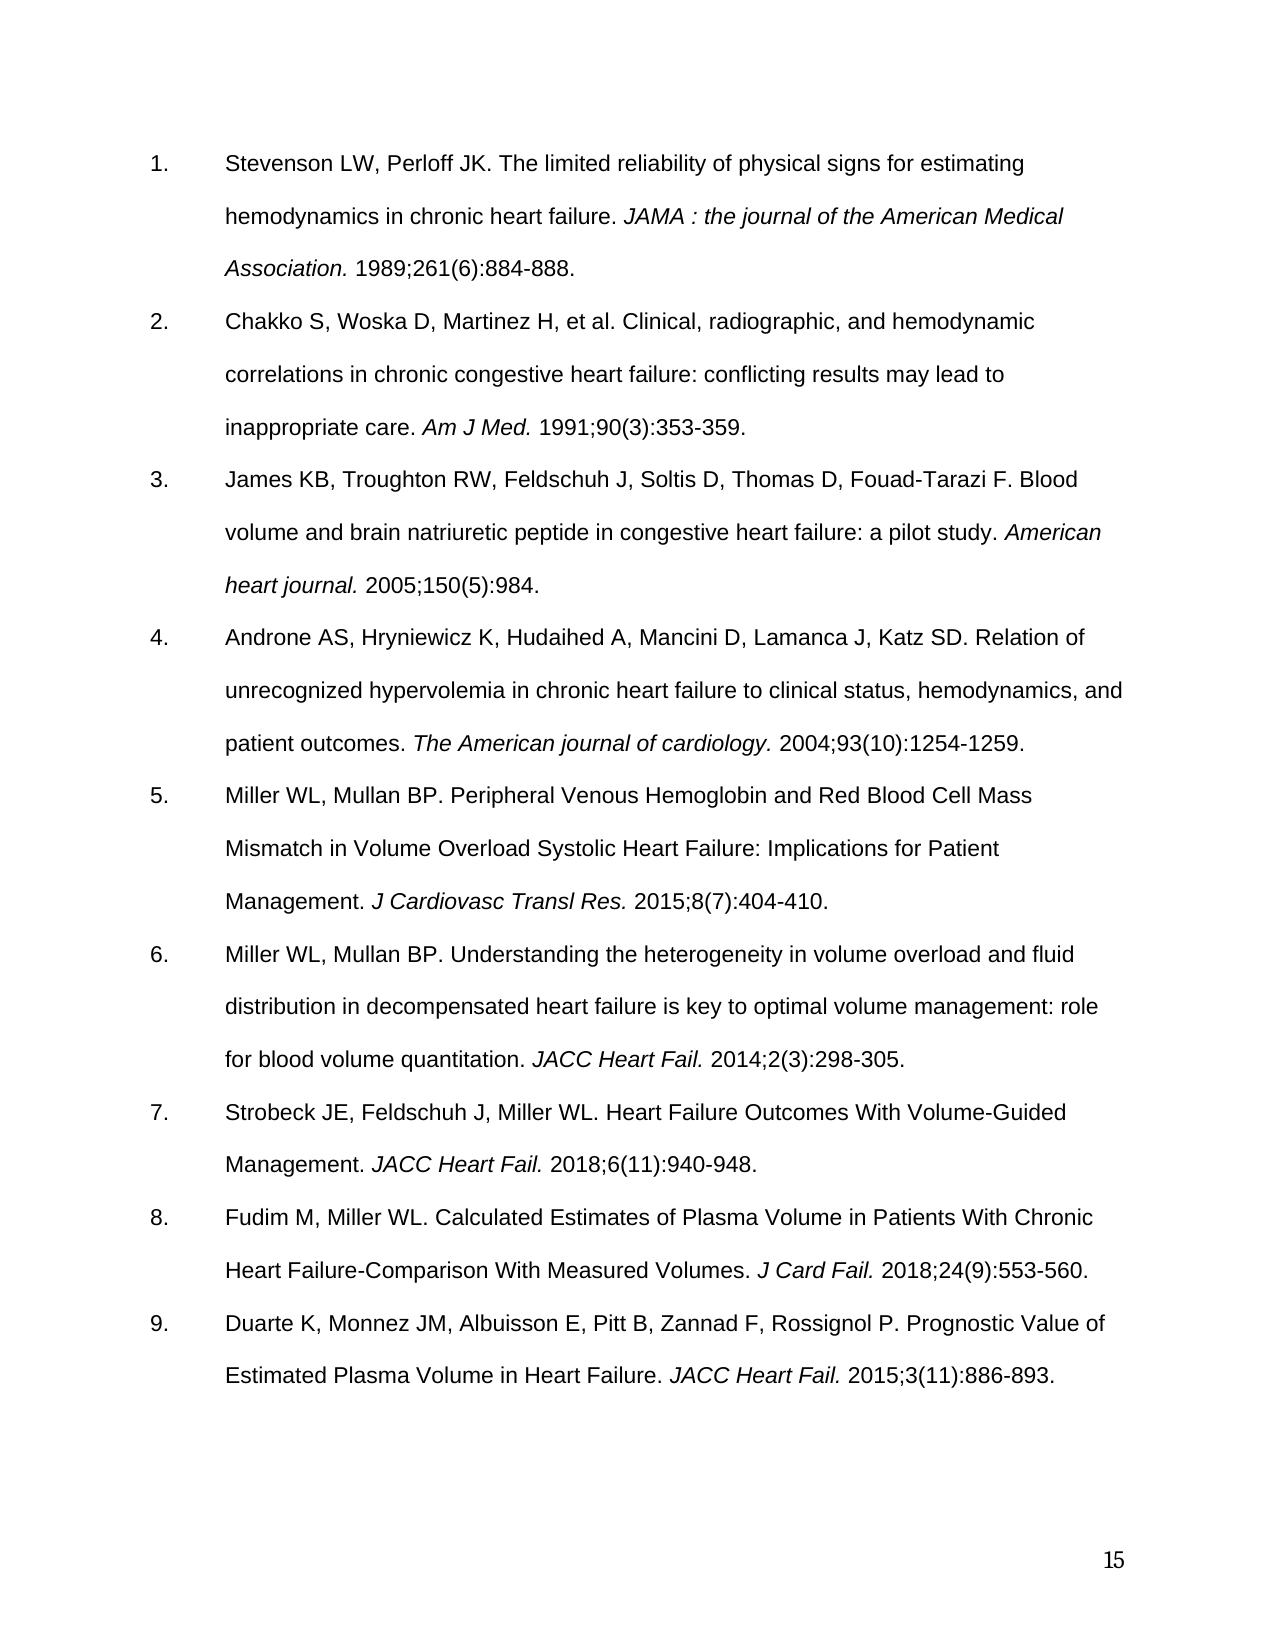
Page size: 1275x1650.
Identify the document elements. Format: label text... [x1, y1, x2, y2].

text 5. Miller WL, Mullan BP. Peripheral Venous Hemoglobin and Red Blood Cell Mass Mismatch in Volume Overload Systolic Heart Failure: Implications for Patient Management. J Cardiovasc Transl Res. 2015;8(7):404-410. [150, 782, 1125, 914]
text 6. Miller WL, Mullan BP. Understanding the heterogeneity in volume overload and fluid distribution in decompensated heart failure is key to optimal volume management: role for blood volume quantitation. JACC Heart Fail. 2014;2(3):298-305. [150, 941, 1125, 1072]
text 1. Stevenson LW, Perloff JK. The limited reliability of physical signs for estimating hemodynamics in chronic heart failure. JAMA : the journal of the American Medical Association. 1989;261(6):884-888. [150, 150, 1125, 282]
text 7. Strobeck JE, Feldschuh J, Miller WL. Heart Failure Outcomes With Volume-Guided Management. JACC Heart Fail. 2018;6(11):940-948. [150, 1099, 1125, 1178]
text 3. James KB, Troughton RW, Feldschuh J, Soltis D, Thomas D, Fouad-Tarazi F. Blood volume and brain natriuretic peptide in congestive heart failure: a pilot study. American heart journal. 2005;150(5):984. [150, 466, 1125, 598]
text 9. Duarte K, Monnez JM, Albuisson E, Pitt B, Zannad F, Rossignol P. Prognostic Value of Estimated Plasma Volume in Heart Failure. JACC Heart Fail. 2015;3(11):886-893. [150, 1309, 1125, 1389]
text 8. Fudim M, Miller WL. Calculated Estimates of Plasma Volume in Patients With Chronic Heart Failure-Comparison With Measured Volumes. J Card Fail. 2018;24(9):553-560. [150, 1204, 1125, 1283]
text 2. Chakko S, Woska D, Martinez H, et al. Clinical, radiographic, and hemodynamic correlations in chronic congestive heart failure: conflicting results may lead to inappropriate care. Am J Med. 1991;90(3):353-359. [150, 308, 1125, 440]
text 4. Androne AS, Hryniewicz K, Hudaihed A, Mancini D, Lamanca J, Katz SD. Relation of unrecognized hypervolemia in chronic heart failure to clinical status, hemodynamics, and patient outcomes. The American journal of cardiology. 2004;93(10):1254-1259. [150, 624, 1125, 756]
